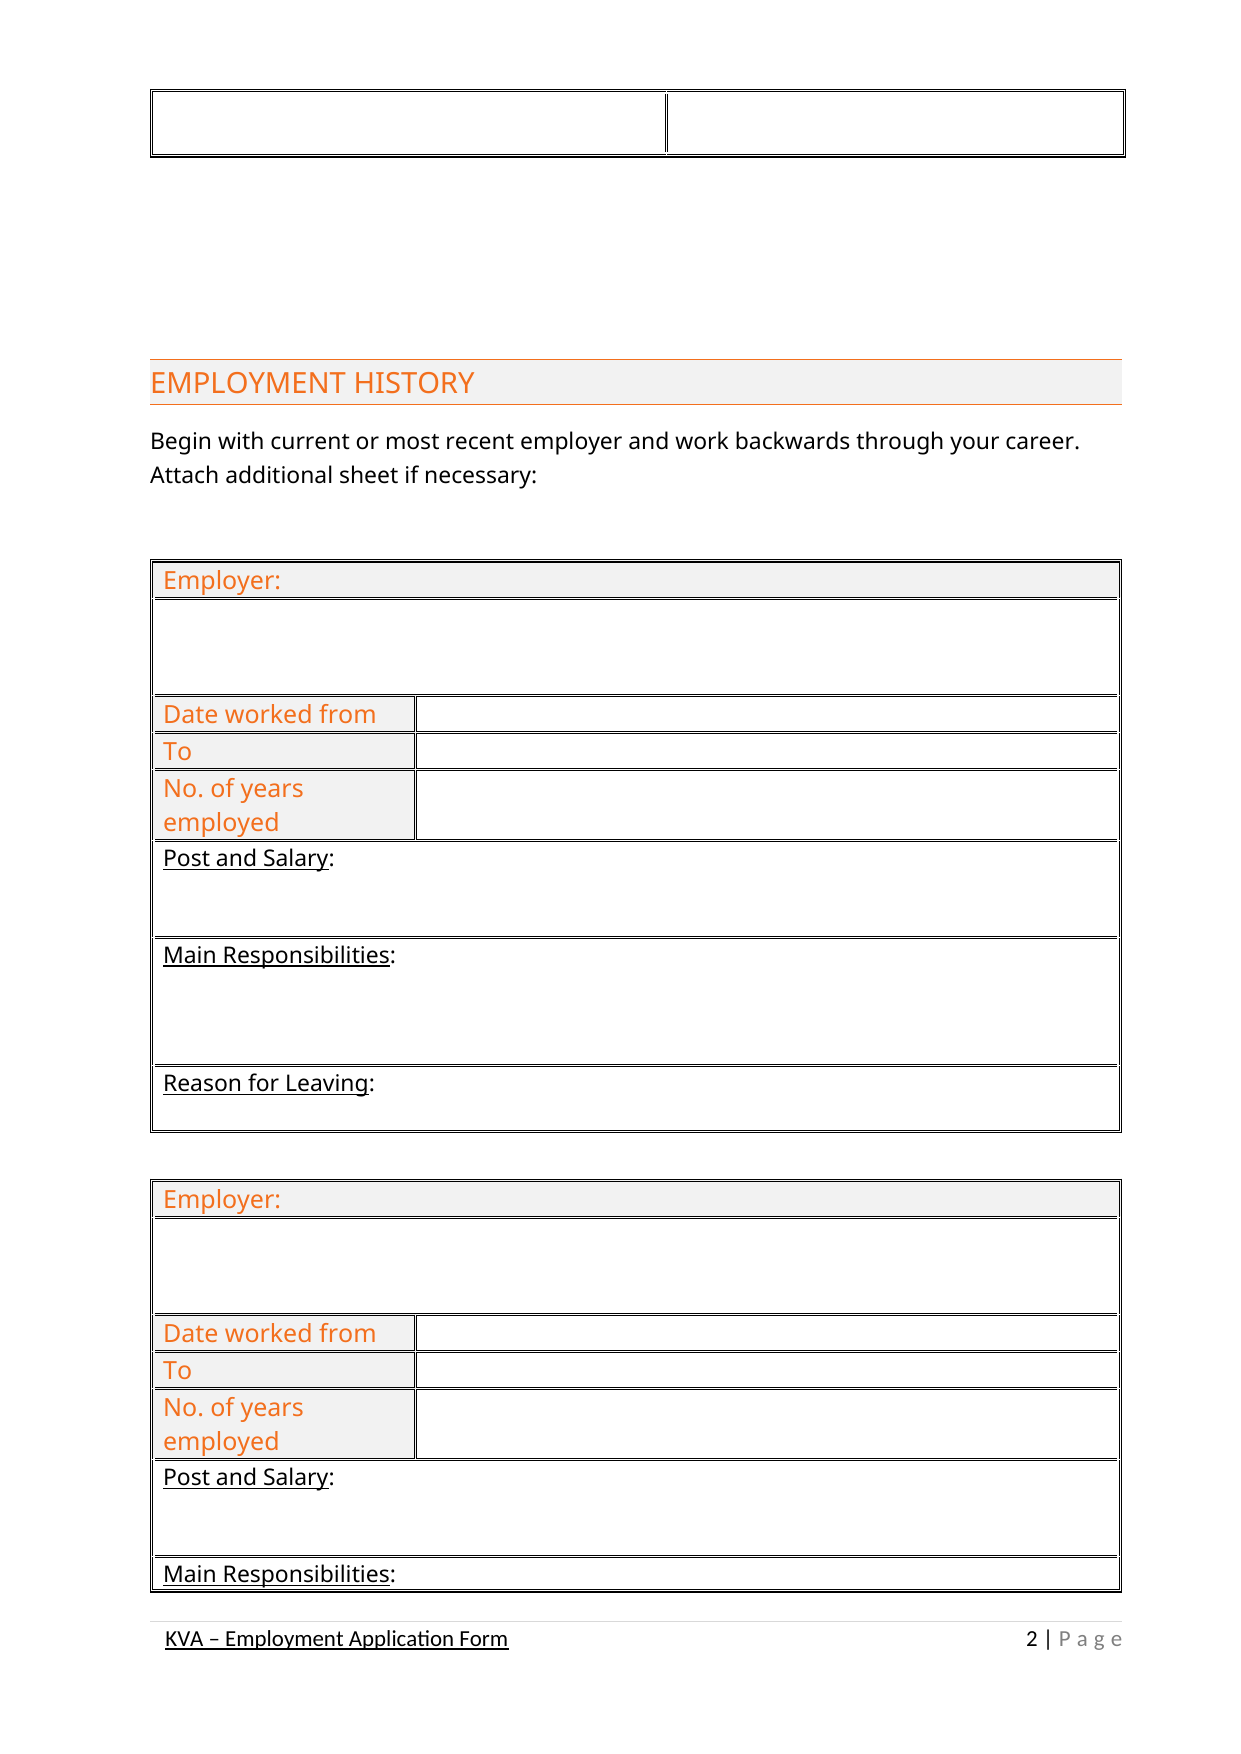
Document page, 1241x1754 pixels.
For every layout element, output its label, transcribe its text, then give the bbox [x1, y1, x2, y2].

table_cell Reason for Leaving: [152, 1064, 1121, 1130]
table_cell Post and Salary: [152, 839, 1121, 936]
table_cell Date worked from [153, 1313, 414, 1350]
table_cell [667, 92, 1123, 154]
table_cell [153, 90, 667, 154]
table_cell [153, 597, 1119, 693]
table_cell To [153, 1350, 414, 1387]
table_cell [417, 1350, 1119, 1387]
table_cell Main Responsibilities: [152, 936, 1121, 1064]
table_cell [417, 731, 1119, 768]
table_header Employer: [153, 1182, 1119, 1216]
table_cell [417, 1313, 1119, 1350]
table_cell [417, 694, 1119, 731]
table_cell [153, 1216, 1119, 1312]
table_cell No. of years employed [152, 768, 416, 839]
table_cell To [153, 731, 414, 768]
table_cell [417, 1387, 1119, 1458]
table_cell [152, 1555, 1121, 1589]
table_cell Post and Salary: [152, 1458, 1121, 1555]
table_cell Date worked from [153, 694, 414, 731]
table_cell [416, 768, 1121, 839]
text Begin with current or most recent employer and work backwards through your career. Attach additional sheet if necessary: [150, 425, 1122, 490]
table_header Employer: [153, 563, 1119, 597]
text EMPLOYMENT HISTORY [150, 360, 1122, 404]
table_cell No. of years employed [153, 1387, 414, 1458]
